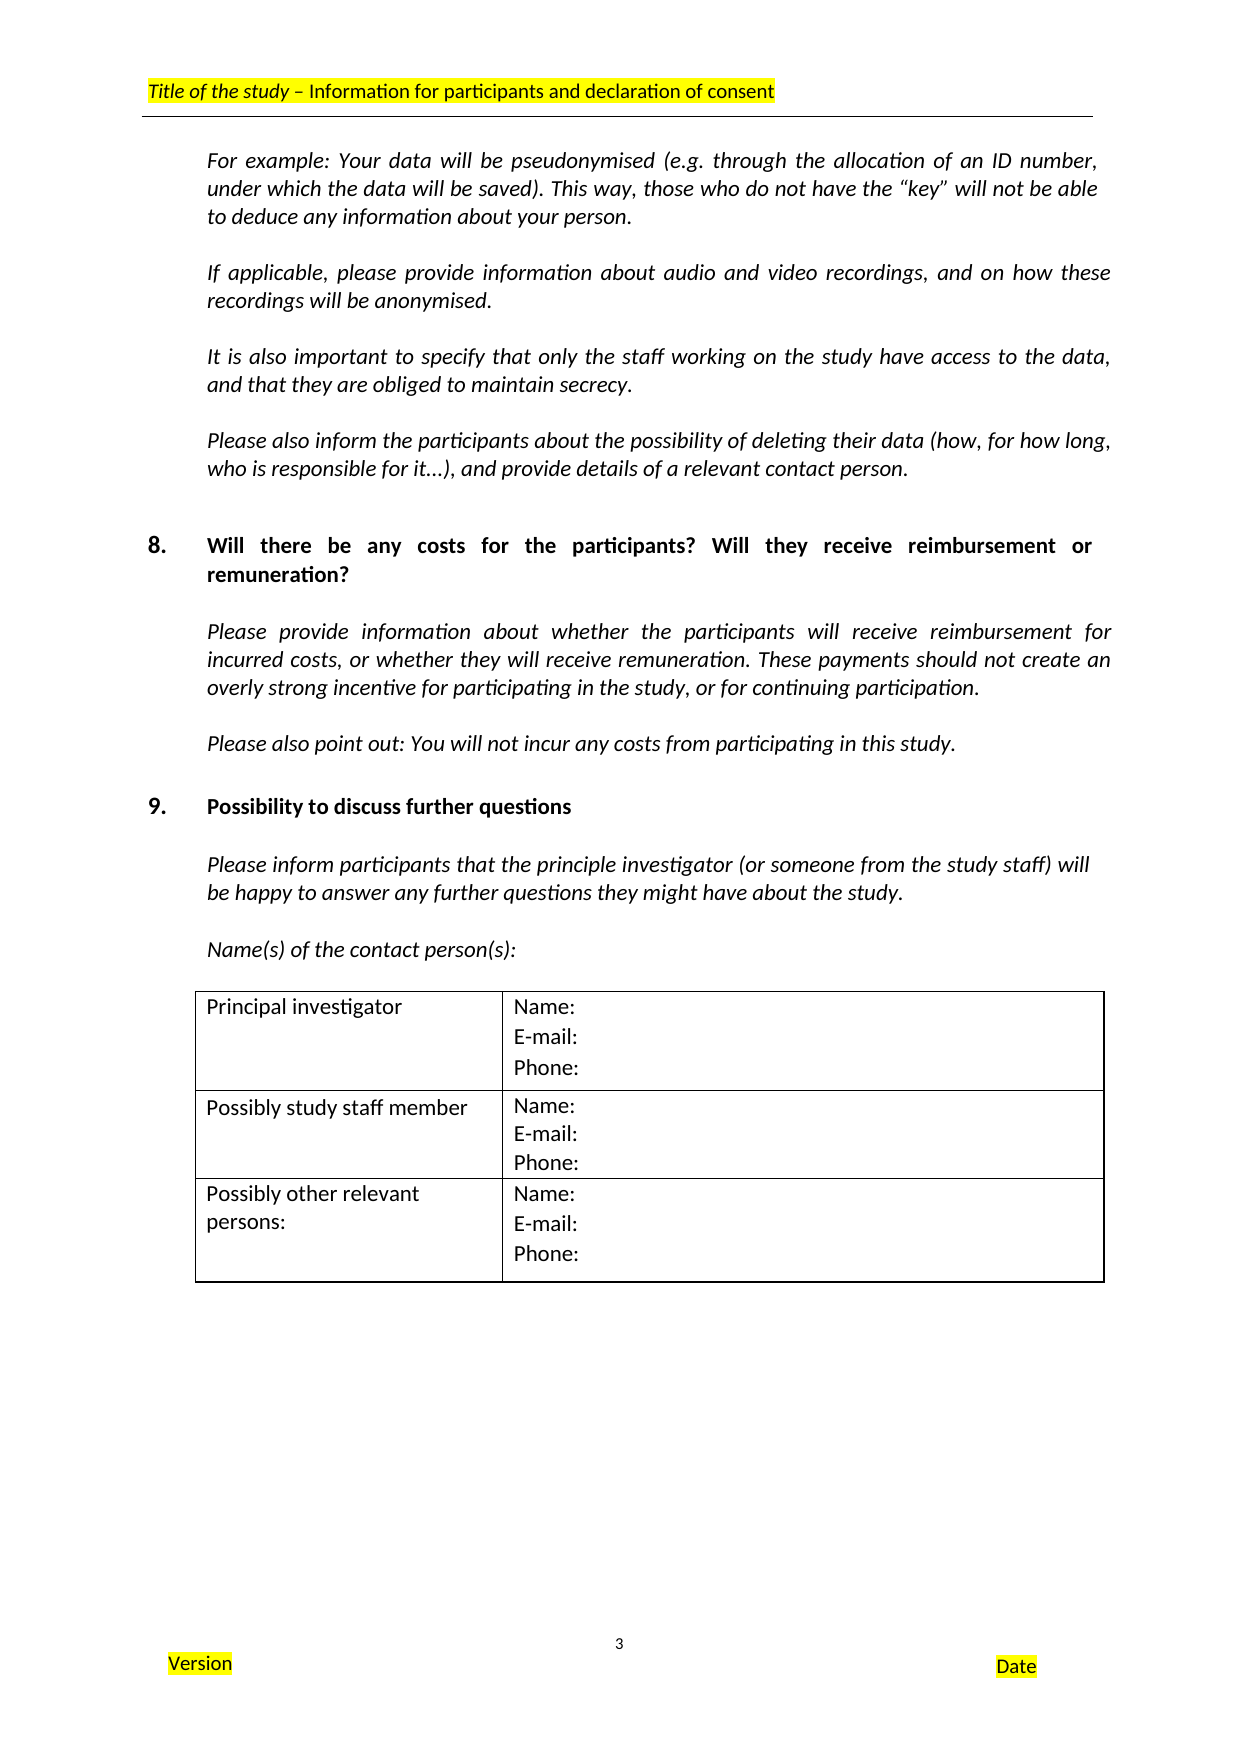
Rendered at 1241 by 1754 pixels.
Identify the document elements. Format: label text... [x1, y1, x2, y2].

table_header Name: E-mail: Phone: [503, 992, 1103, 1090]
table_header Principal investigator [196, 992, 502, 1090]
table_cell Possibly other relevant persons: [196, 1179, 502, 1281]
text For example: Your data will be pseudonymised (e.g. through the allocation of an ID number, under which the data will be saved). This way, those who do not have the “key” will not be able to deduce any information about your person. [207, 146, 1102, 230]
table_cell Name: E-mail: Phone: [503, 1179, 1103, 1281]
table_cell Name: E-mail: Phone: [503, 1091, 1103, 1178]
text Please inform participants that the principle investigator (or someone from the study staff) will be happy to answer any further questions they might have about the study. [207, 850, 1093, 906]
subtitle Will there be any costs for the participants? Will they receive reimbursement or remuneration? [148, 529, 1093, 588]
table_cell Possibly study staff member [196, 1091, 502, 1178]
text Please provide information about whether the participants will receive reimbursement for incurred costs, or whether they will receive remuneration. These payments should not create an overly strong incentive for participating in the study, or for continuing participation. [207, 617, 1115, 701]
text It is also important to specify that only the staff working on the study have access to the data, and that they are obliged to maintain secrecy. [207, 342, 1115, 398]
text Name(s) of the contact person(s): [207, 935, 1115, 963]
text Please also point out: You will not incur any costs from participating in this study. [207, 729, 1115, 757]
subtitle Possibility to discuss further questions [148, 790, 1115, 821]
text Please also inform the participants about the possibility of deleting their data (how, for how long, who is responsible for it...), and provide details of a relevant contact person. [207, 426, 1115, 482]
text If applicable, please provide information about audio and video recordings, and on how these recordings will be anonymised. [207, 258, 1115, 314]
